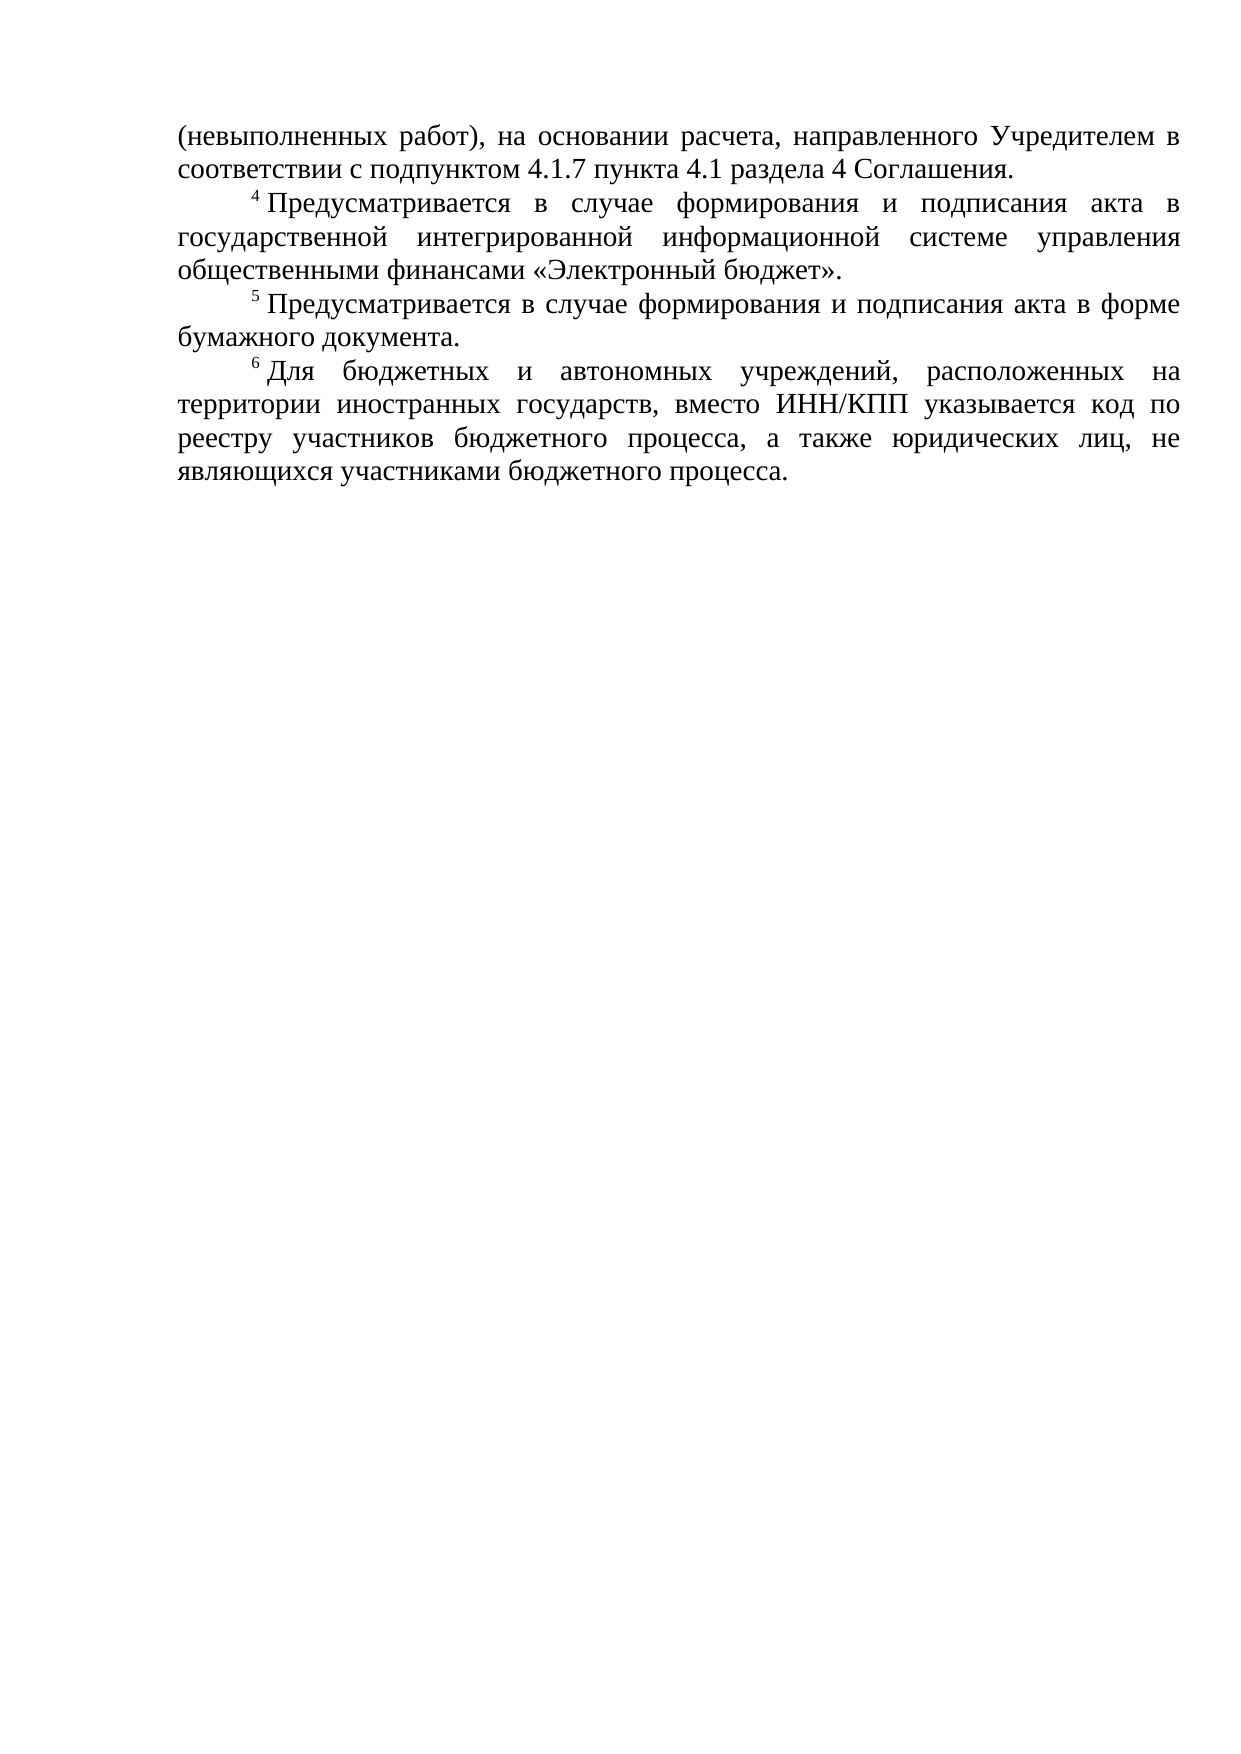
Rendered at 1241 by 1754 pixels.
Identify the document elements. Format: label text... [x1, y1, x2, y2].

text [177, 118, 1181, 185]
text 4 Предусматривается в случае формирования и подписания акта в государственной интегрированной информационной системе управления общественными финансами «Электронный бюджет». [177, 185, 1181, 286]
text 6 Для бюджетных и автономных учреждений, расположенных на территории иностранных государств, вместо ИНН/КПП указывается код по реестру участников бюджетного процесса, а также юридических лиц, не являющихся участниками бюджетного процесса. [177, 353, 1181, 487]
text 5 Предусматривается в случае формирования и подписания акта в форме бумажного документа. [177, 286, 1181, 353]
